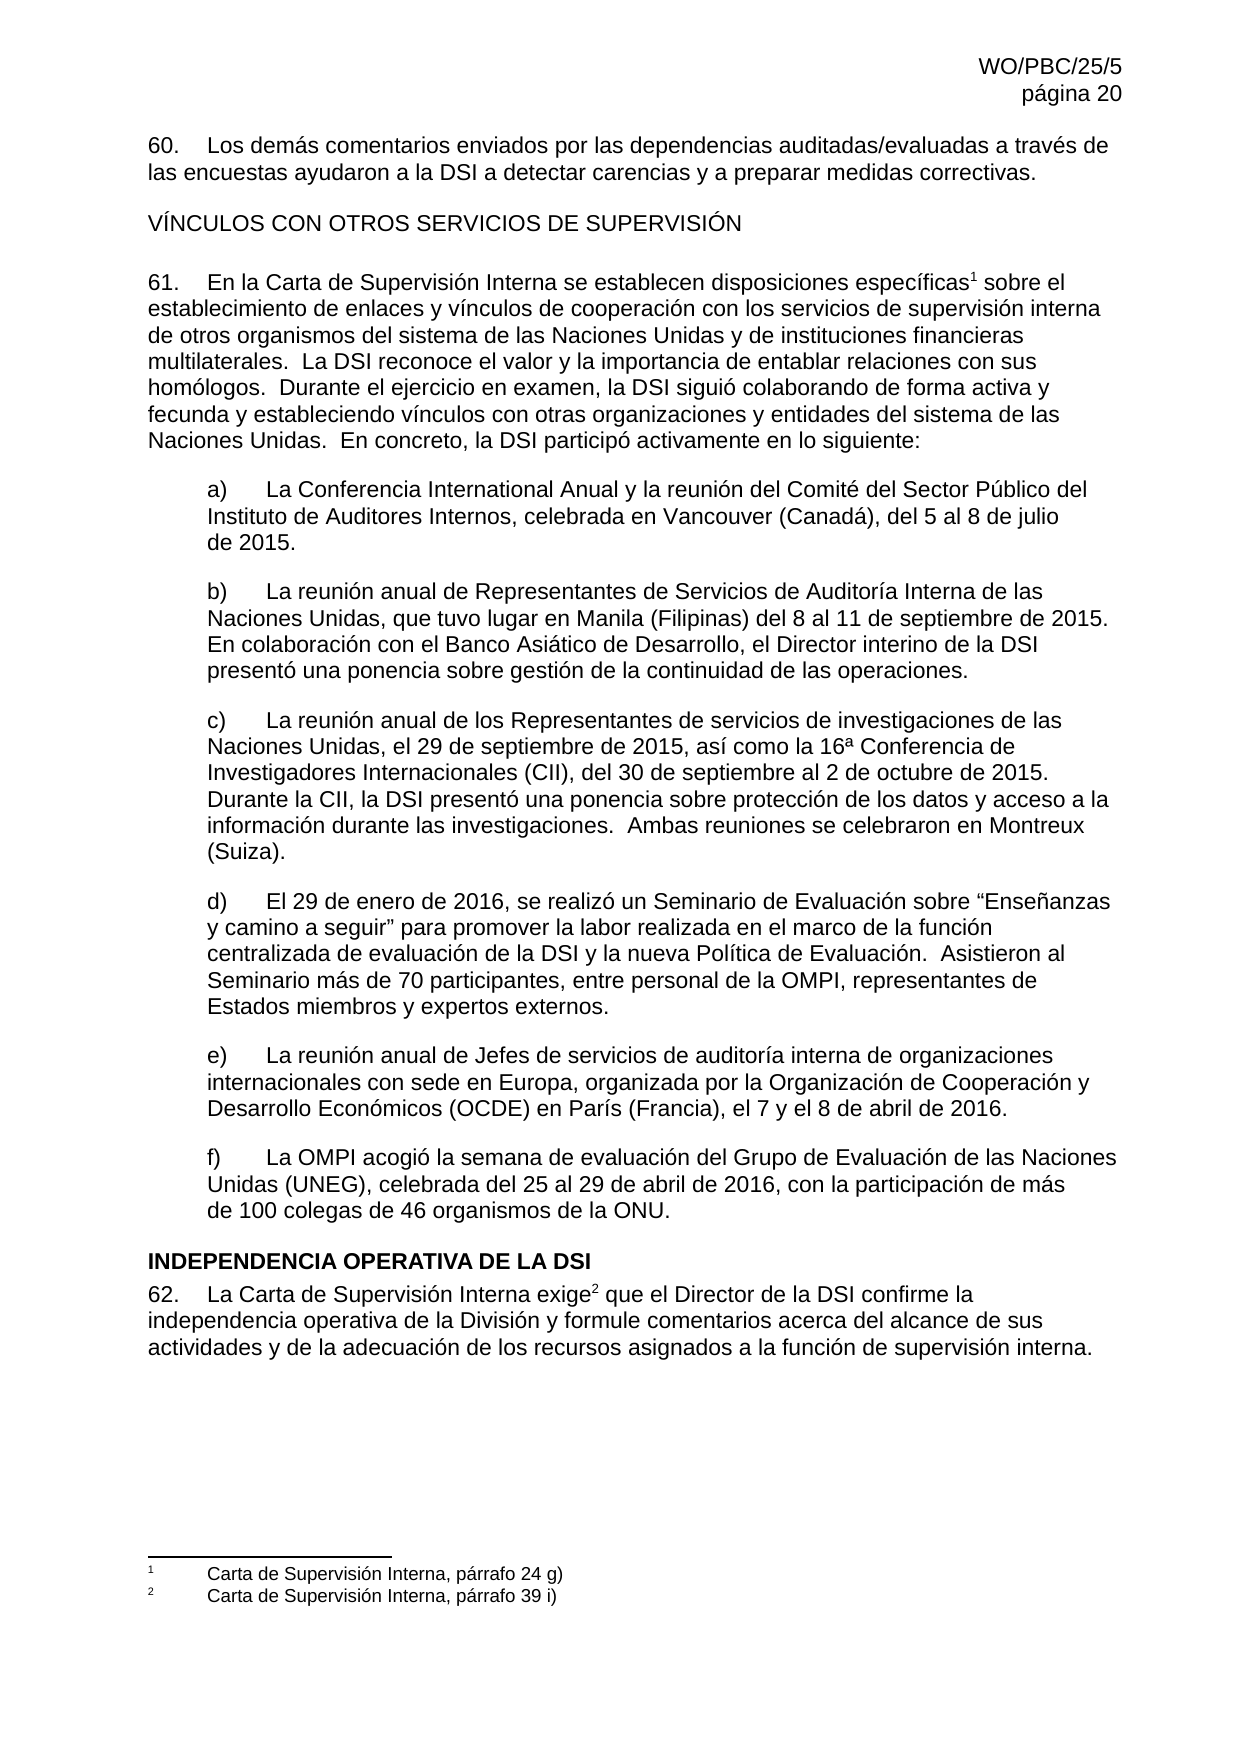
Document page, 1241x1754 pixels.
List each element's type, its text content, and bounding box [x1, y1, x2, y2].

list f) La OMPI acogió la semana de evaluación del Grupo de Evaluación de las Naciones Unidas (UNEG), celebrada del 25 al 29 de abril de 2016, con la participación de más de 100 colegas de 46 organismos de la ONU. [207, 1144, 1122, 1223]
subtitle INDEPENDENCIA OPERATIVA DE LA DSI [148, 1248, 1122, 1275]
list La Carta de Supervisión Interna exige que el Director de la DSI confirme la independencia operativa de la División y formule comentarios acerca del alcance de sus actividades y de la adecuación de los recursos asignados a la función de supervisión interna. [148, 1281, 1122, 1360]
subtitle VÍNCULOS CON OTROS SERVICIOS DE SUPERVISIÓN [148, 210, 1122, 236]
list e) La reunión anual de Jefes de servicios de auditoría interna de organizaciones internacionales con sede en Europa, organizada por la Organización de Cooperación y Desarrollo Económicos (OCDE) en París (Francia), el 7 y el 8 de abril de 2016. [207, 1042, 1122, 1121]
list c) La reunión anual de los Representantes de servicios de investigaciones de las Naciones Unidas, el 29 de septiembre de 2015, así como la 16ª Conferencia de Investigadores Internacionales (CII), del 30 de septiembre al 2 de octubre de 2015. Durante la CII, la DSI presentó una ponencia sobre protección de los datos y acceso a la información durante las investigaciones. Ambas reuniones se celebraron en Montreux (Suiza). [207, 707, 1122, 865]
list a) La Conferencia International Anual y la reunión del Comité del Sector Público del Instituto de Auditores Internos, celebrada en Vancouver (Canadá), del 5 al 8 de julio de 2015. [207, 476, 1122, 555]
list En la Carta de Supervisión Interna se establecen disposiciones específicas sobre el establecimiento de enlaces y vínculos de cooperación con los servicios de supervisión interna de otros organismos del sistema de las Naciones Unidas y de instituciones financieras multilaterales. La DSI reconoce el valor y la importancia de entablar relaciones con sus homólogos. Durante el ejercicio en examen, la DSI siguió colaborando de forma activa y fecunda y estableciendo vínculos con otras organizaciones y entidades del sistema de las Naciones Unidas. En concreto, la DSI participó activamente en lo siguiente: [148, 269, 1122, 453]
list b) La reunión anual de Representantes de Servicios de Auditoría Interna de las Naciones Unidas, que tuvo lugar en Manila (Filipinas) del 8 al 11 de septiembre de 2015. En colaboración con el Banco Asiático de Desarrollo, el Director interino de la DSI presentó una ponencia sobre gestión de la continuidad de las operaciones. [207, 578, 1122, 684]
list Los demás comentarios enviados por las dependencias auditadas/evaluadas a través de las encuestas ayudaron a la DSI a detectar carencias y a preparar medidas correctivas. [148, 132, 1122, 185]
list d) El 29 de enero de 2016, se realizó un Seminario de Evaluación sobre “Enseñanzas y camino a seguir” para promover la labor realizada en el marco de la función centralizada de evaluación de la DSI y la nueva Política de Evaluación. Asistieron al Seminario más de 70 participantes, entre personal de la OMPI, representantes de Estados miembros y expertos externos. [207, 888, 1122, 1019]
